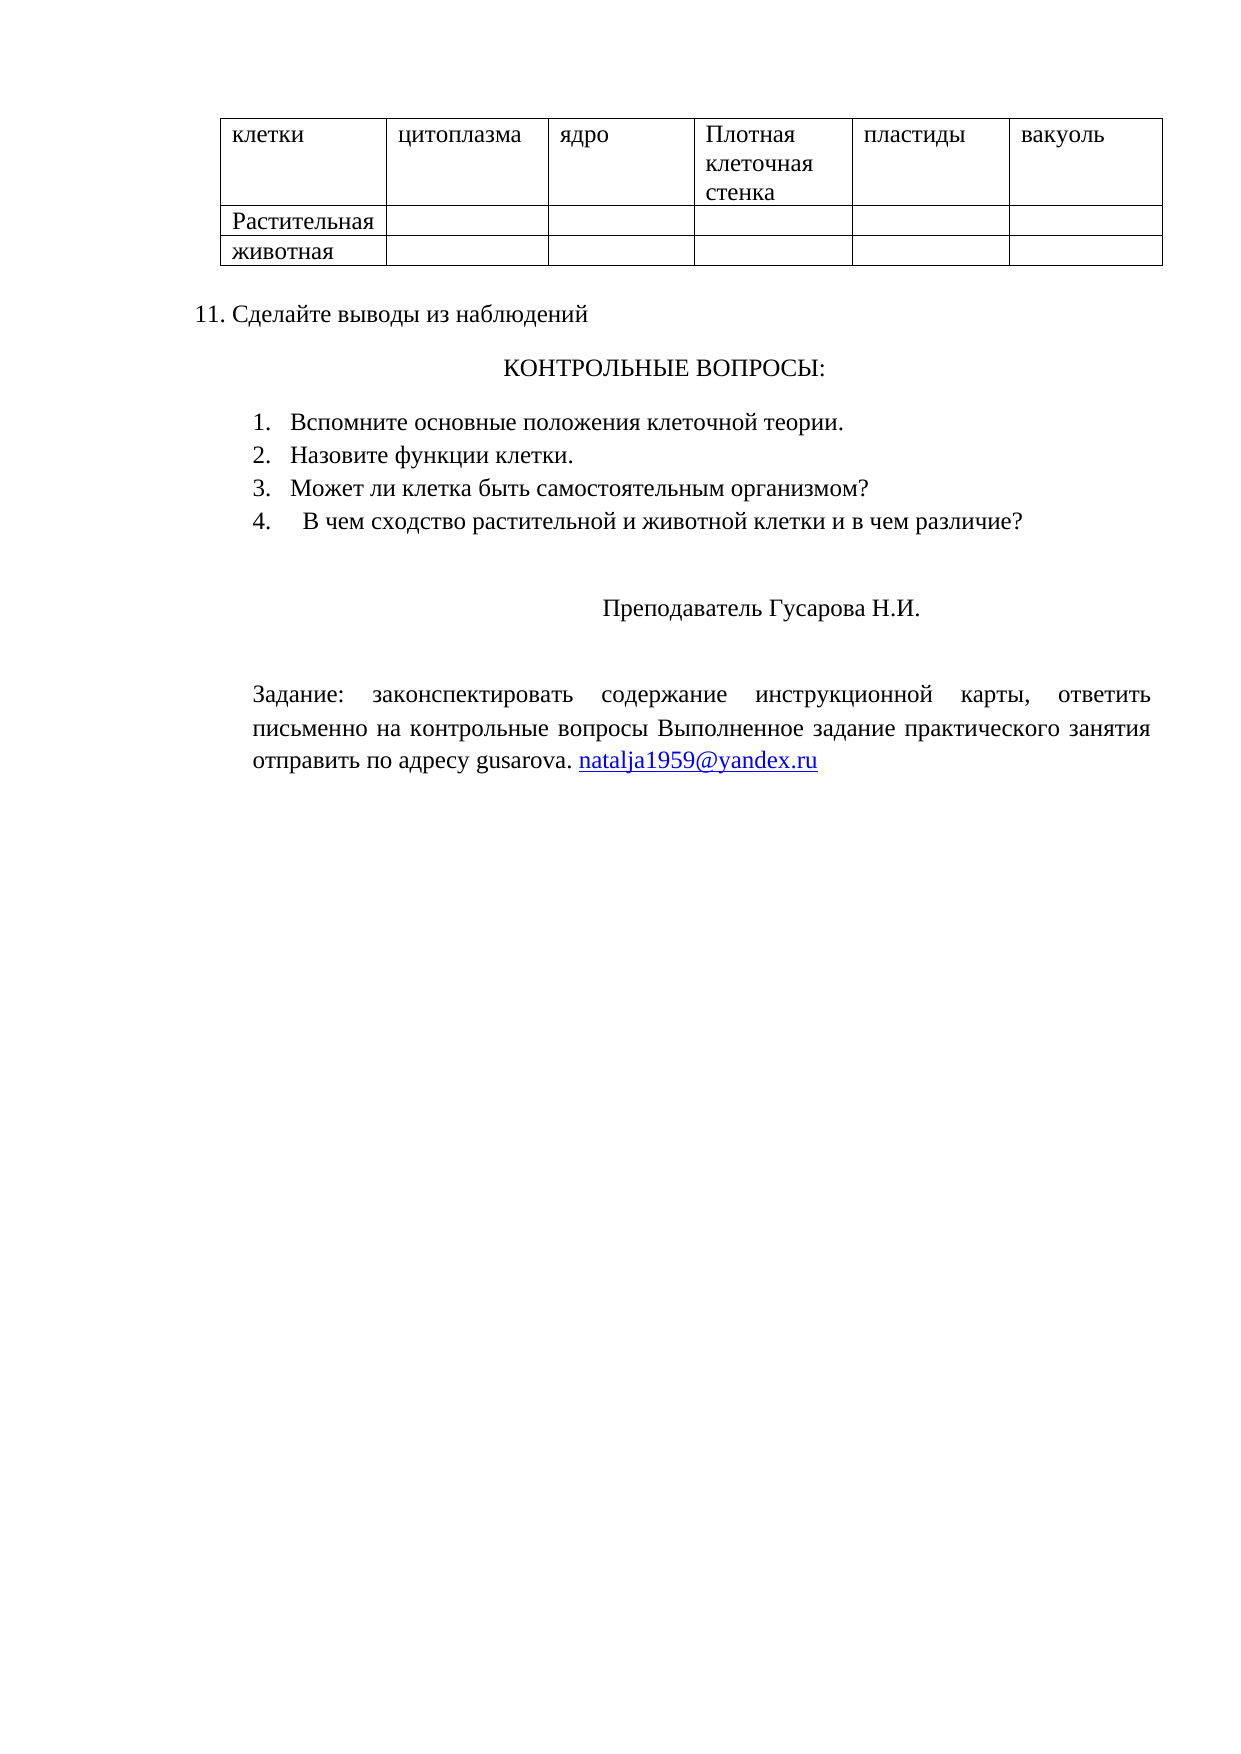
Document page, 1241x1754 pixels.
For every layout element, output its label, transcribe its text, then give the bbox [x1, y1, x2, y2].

list Может ли клетка быть самостоятельным организмом? [252, 473, 1152, 502]
list Задание: законспектировать содержание инструкционной карты, ответить письменно на контрольные вопросы Выполненное задание практического занятия отправить по адресу gusarova. natalja1959@yandex.ru [252, 679, 1152, 774]
list Сделайте выводы из наблюдений [194, 299, 1152, 328]
table_cell [853, 206, 1009, 235]
table_cell [1010, 206, 1162, 235]
table_header пластиды [853, 119, 1009, 205]
table_header Плотная клеточная стенка [695, 119, 852, 205]
table_cell [695, 236, 852, 265]
list Вспомните основные положения клеточной теории. [252, 407, 1152, 436]
table_header цитоплазма [387, 119, 548, 205]
table_header вакуоль [1010, 119, 1162, 205]
table_cell [1010, 236, 1162, 265]
table_header клетки [221, 119, 386, 205]
table_header ядро [549, 119, 694, 205]
list Назовите функции клетки. [252, 440, 1152, 468]
text Преподаватель Гусарова Н.И. [252, 593, 1152, 621]
table_cell животная [221, 236, 386, 265]
table_cell [549, 236, 694, 265]
table_cell [853, 236, 1009, 265]
text КОНТРОЛЬНЫЕ ВОПРОСЫ: [177, 353, 1152, 382]
table_cell Растительная [221, 206, 386, 235]
table_cell [387, 206, 548, 235]
table_cell [695, 206, 852, 235]
table_cell [387, 236, 548, 265]
table_cell [549, 206, 694, 235]
list В чем сходство растительной и животной клетки и в чем различие? [252, 506, 1152, 534]
